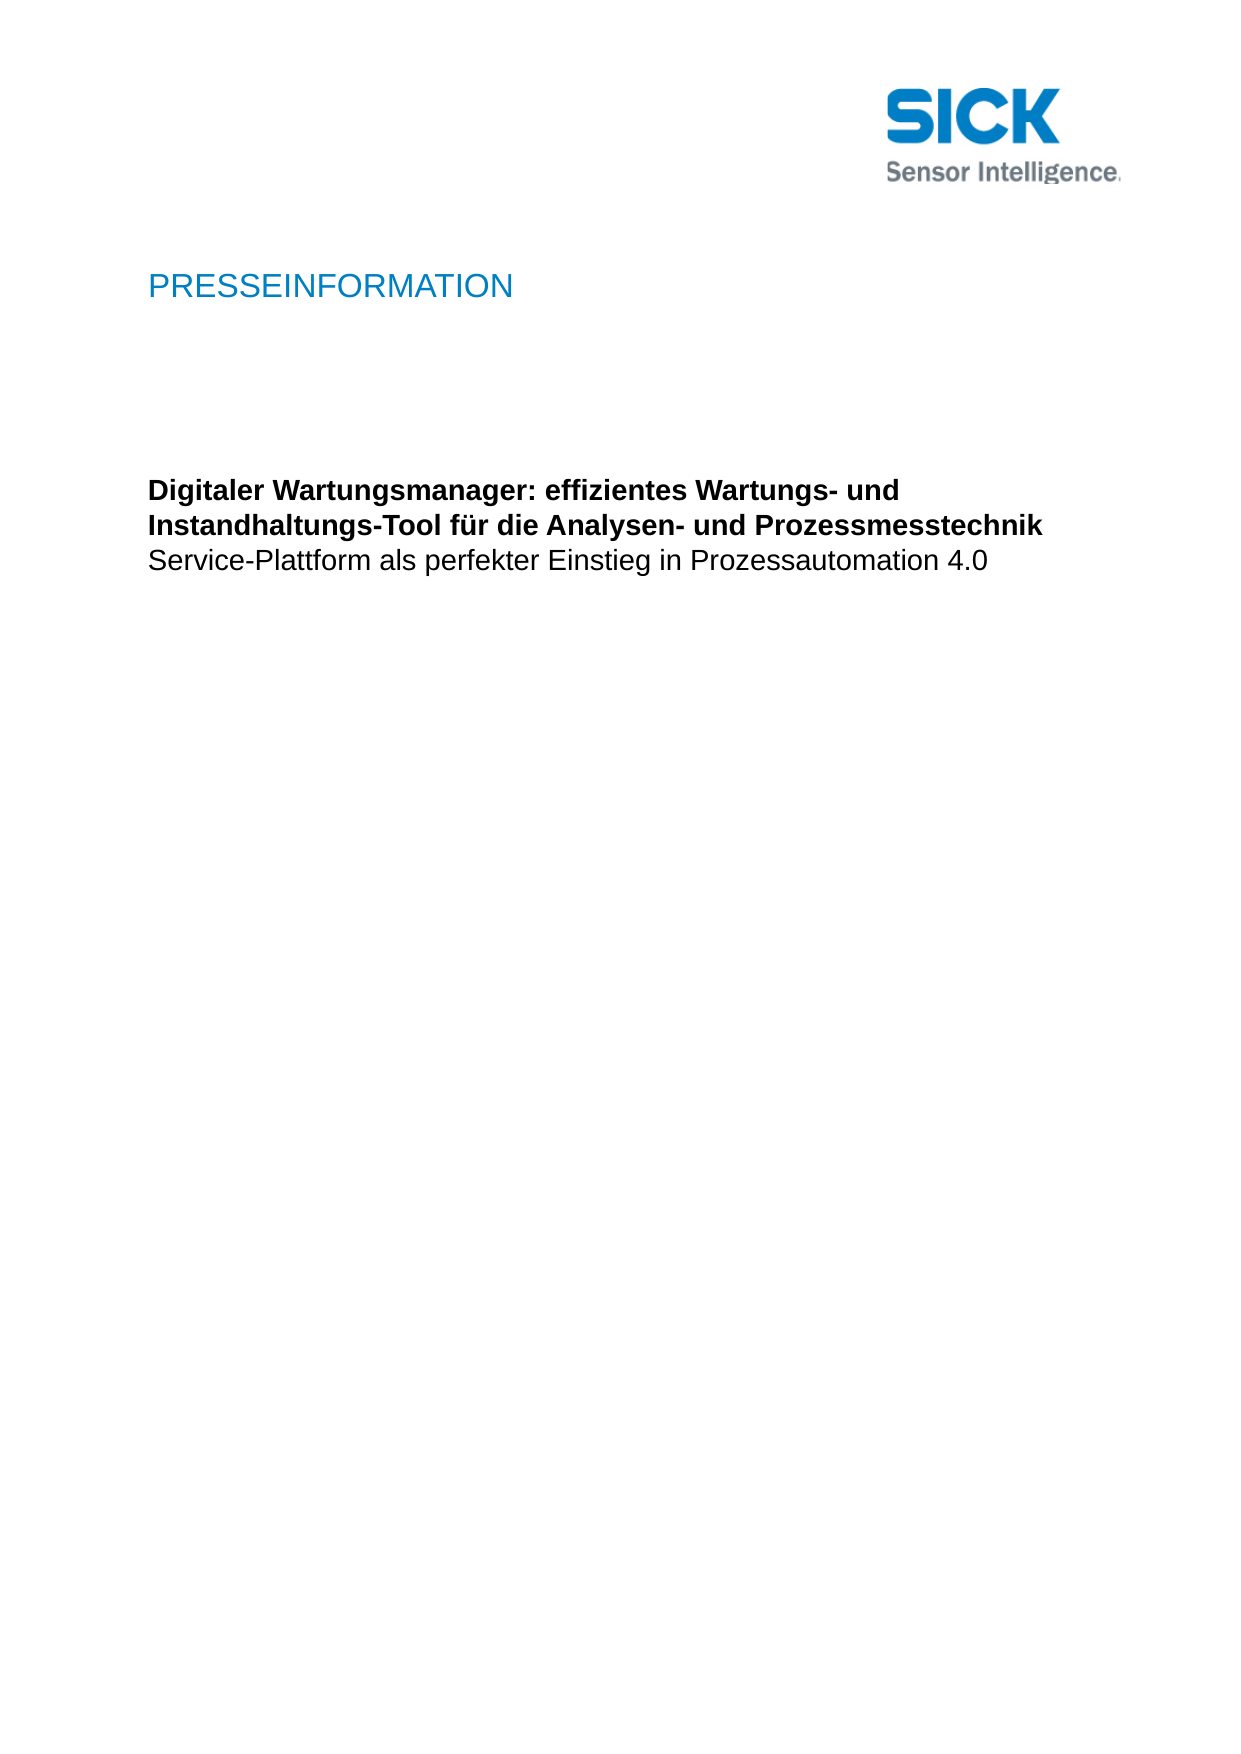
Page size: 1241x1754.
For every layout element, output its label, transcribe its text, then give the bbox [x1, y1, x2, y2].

picture [886, 88, 1120, 183]
subtitle Service-Plattform als perfekter Einstieg in Prozessautomation 4.0 [148, 543, 1122, 578]
subtitle Digitaler Wartungsmanager: effizientes Wartungs- und Instandhaltungs-Tool für die Analysen- und Prozessmesstechnik [148, 266, 1122, 543]
